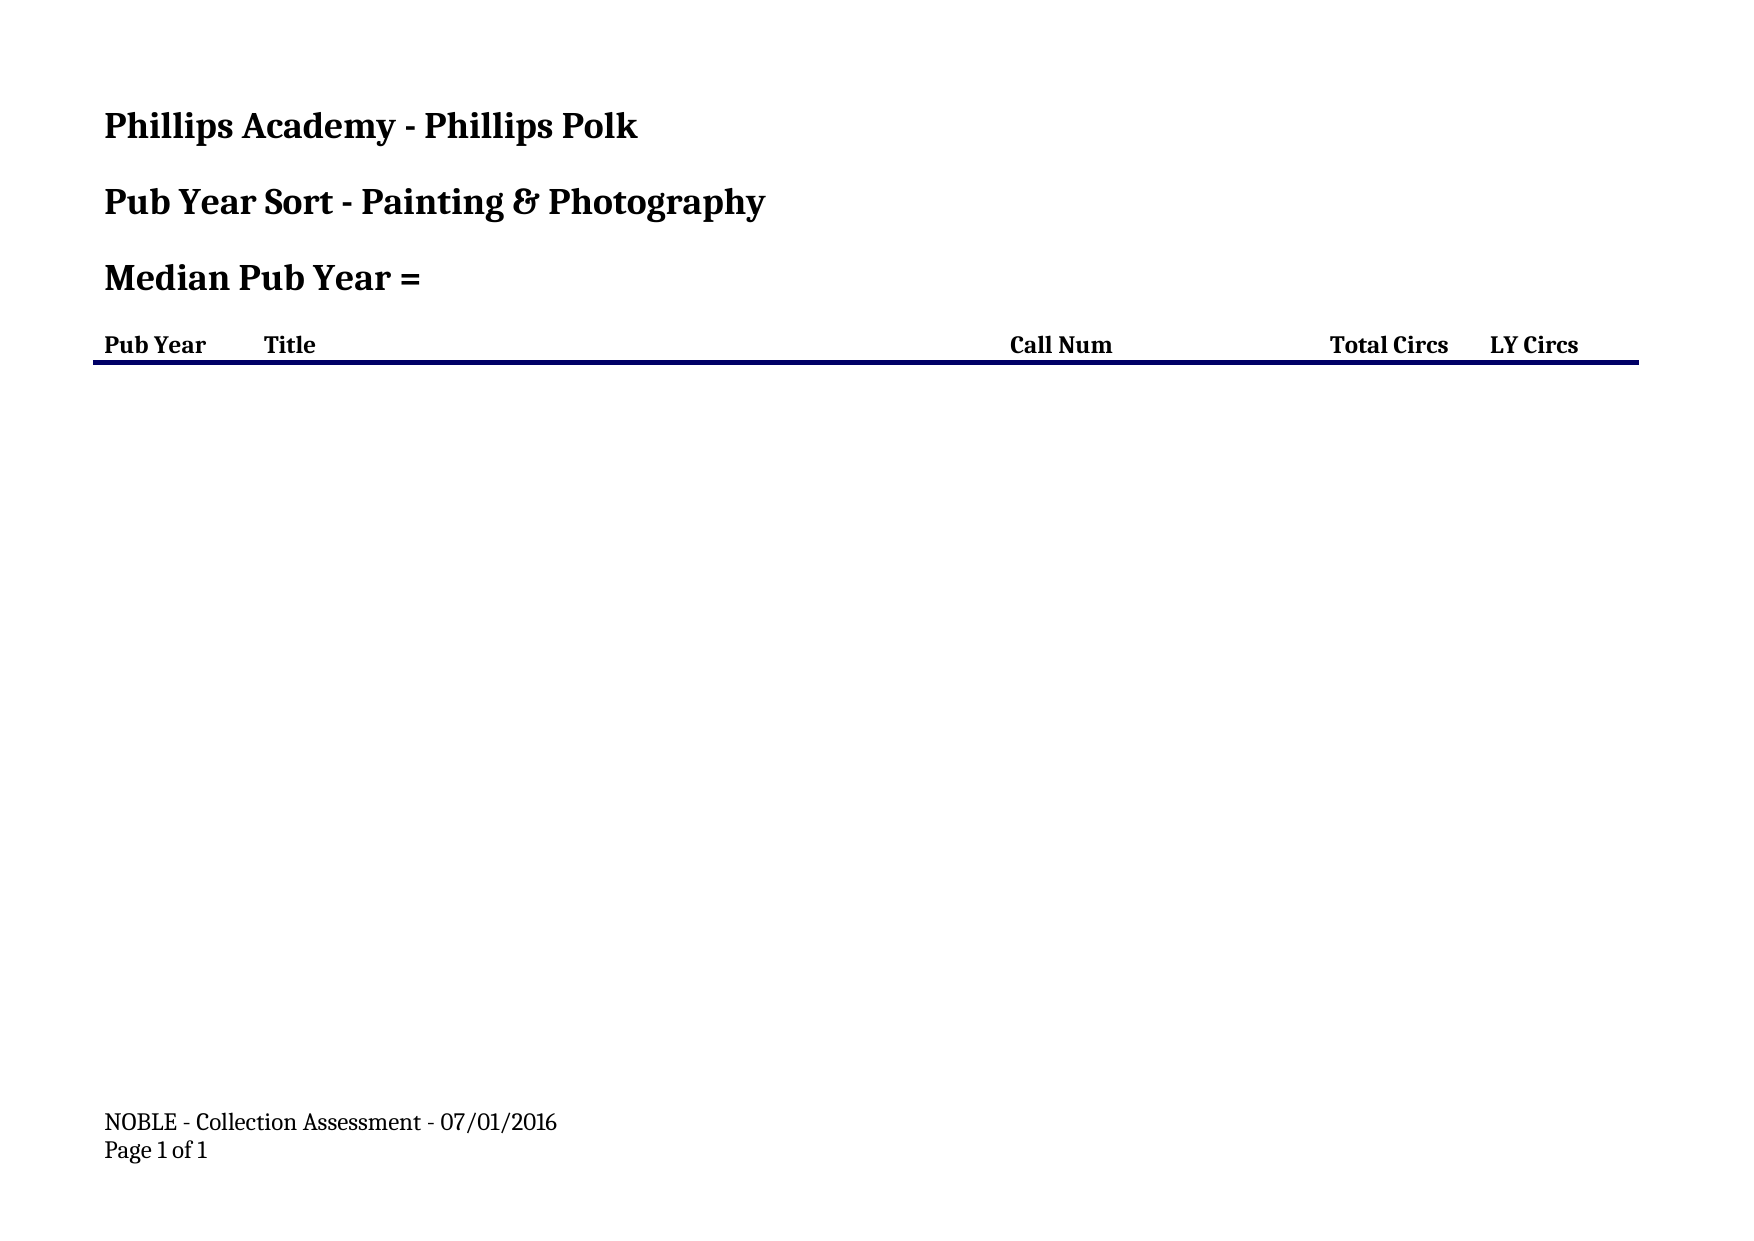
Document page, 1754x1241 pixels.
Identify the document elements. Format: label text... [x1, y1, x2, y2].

table_header Pub Year [93, 331, 253, 360]
text Pub Year Sort - Painting & Photography [104, 181, 1650, 224]
table_header LY Circs [1479, 331, 1638, 360]
table_header Call Num [999, 331, 1319, 360]
text Median Pub Year = [104, 256, 1650, 299]
table_header Title [253, 331, 999, 360]
table_header Total Circs [1319, 331, 1478, 360]
text Phillips Academy - Phillips Polk [104, 105, 1650, 148]
